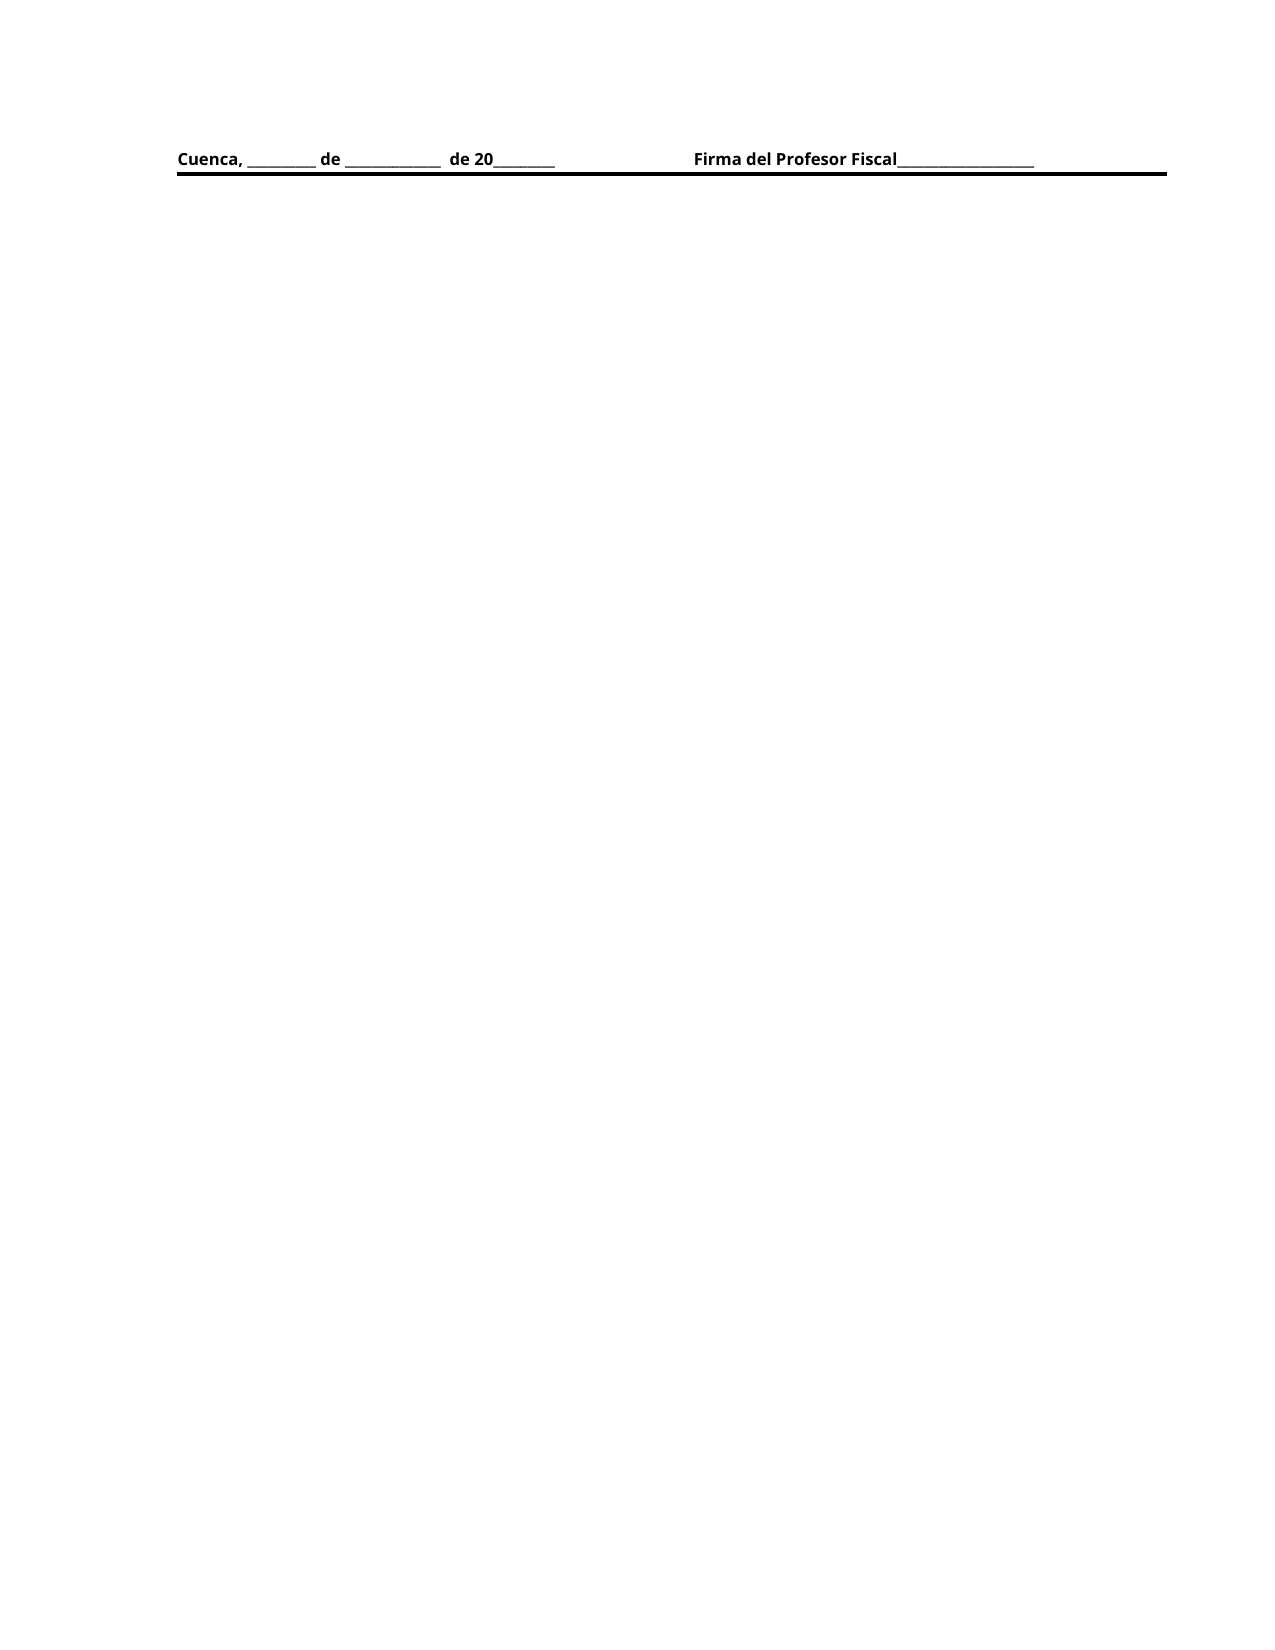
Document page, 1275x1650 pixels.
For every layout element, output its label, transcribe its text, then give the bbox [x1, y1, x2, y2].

text Cuenca, __________ de ______________ de 20_________ Firma del Profesor Fiscal____________________ [177, 148, 1167, 172]
